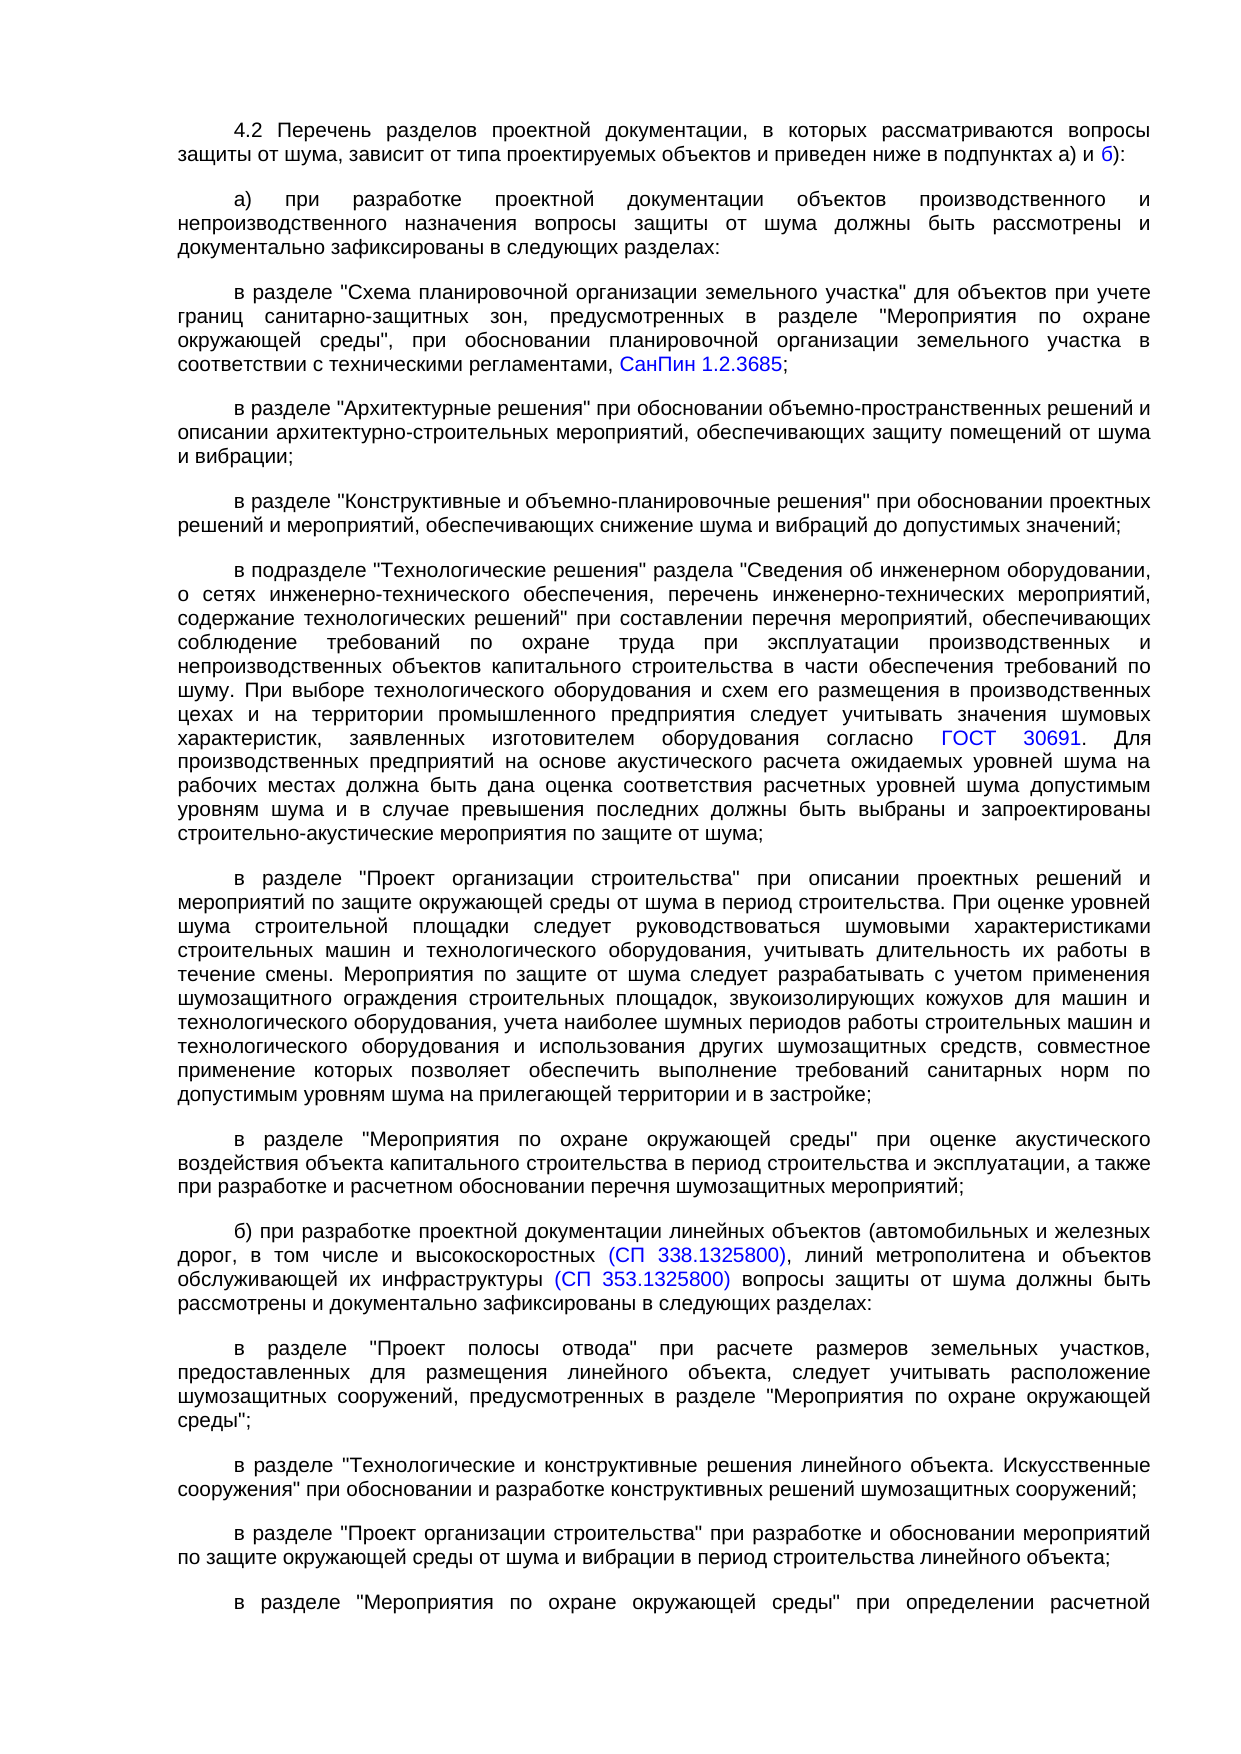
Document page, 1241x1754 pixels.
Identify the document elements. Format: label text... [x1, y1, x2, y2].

text в подразделе "Технологические решения" раздела "Сведения об инженерном оборудовании, о сетях инженерно-технического обеспечения, перечень инженерно-технических мероприятий, содержание технологических решений" при составлении перечня мероприятий, обеспечивающих соблюдение требований по охране труда при эксплуатации производственных и непроизводственных объектов капитального строительства в части обеспечения требований по шуму. При выборе технологического оборудования и схем его размещения в производственных цехах и на территории промышленного предприятия следует учитывать значения шумовых характеристик, заявленных изготовителем оборудования согласно ГОСТ 30691. Для производственных предприятий на основе акустического расчета ожидаемых уровней шума на рабочих местах должна быть дана оценка соответствия расчетных уровней шума допустимым уровням шума и в случае превышения последних должны быть выбраны и запроектированы строительно-акустические мероприятия по защите от шума; [177, 558, 1152, 845]
text в разделе "Архитектурные решения" при обосновании объемно-пространственных решений и описании архитектурно-строительных мероприятий, обеспечивающих защиту помещений от шума и вибрации; [177, 396, 1152, 468]
text 4.2 Перечень разделов проектной документации, в которых рассматриваются вопросы защиты от шума, зависит от типа проектируемых объектов и приведен ниже в подпунктах а) и б): [177, 118, 1152, 166]
text в разделе "Проект организации строительства" при описании проектных решений и мероприятий по защите окружающей среды от шума в период строительства. При оценке уровней шума строительной площадки следует руководствоваться шумовыми характеристиками строительных машин и технологического оборудования, учитывать длительность их работы в течение смены. Мероприятия по защите от шума следует разрабатывать с учетом применения шумозащитного ограждения строительных площадок, звукоизолирующих кожухов для машин и технологического оборудования, учета наиболее шумных периодов работы строительных машин и технологического оборудования и использования других шумозащитных средств, совместное применение которых позволяет обеспечить выполнение требований санитарных норм по допустимым уровням шума на прилегающей территории и в застройке; [177, 866, 1152, 1106]
text в разделе "Технологические и конструктивные решения линейного объекта. Искусственные сооружения" при обосновании и разработке конструктивных решений шумозащитных сооружений; [177, 1452, 1152, 1500]
text в разделе "Проект полосы отвода" при расчете размеров земельных участков, предоставленных для размещения линейного объекта, следует учитывать расположение шумозащитных сооружений, предусмотренных в разделе "Мероприятия по охране окружающей среды"; [177, 1336, 1152, 1432]
text в разделе "Схема планировочной организации земельного участка" для объектов при учете границ санитарно-защитных зон, предусмотренных в разделе "Мероприятия по охране окружающей среды", при обосновании планировочной организации земельного участка в соответствии с техническими регламентами, СанПин 1.2.3685; [177, 279, 1152, 375]
text в разделе "Конструктивные и объемно-планировочные решения" при обосновании проектных решений и мероприятий, обеспечивающих снижение шума и вибраций до допустимых значений; [177, 489, 1152, 537]
text в разделе "Проект организации строительства" при разработке и обосновании мероприятий по защите окружающей среды от шума и вибрации в период строительства линейного объекта; [177, 1521, 1152, 1569]
text в разделе "Мероприятия по охране окружающей среды" при оценке акустического воздействия объекта капитального строительства в период строительства и эксплуатации, а также при разработке и расчетном обосновании перечня шумозащитных мероприятий; [177, 1126, 1152, 1198]
text б) при разработке проектной документации линейных объектов (автомобильных и железных дорог, в том числе и высокоскоростных (СП 338.1325800), линий метрополитена и объектов обслуживающей их инфраструктуры (СП 353.1325800) вопросы защиты от шума должны быть рассмотрены и документально зафиксированы в следующих разделах: [177, 1219, 1152, 1315]
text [177, 1590, 1152, 1614]
text а) при разработке проектной документации объектов производственного и непроизводственного назначения вопросы защиты от шума должны быть рассмотрены и документально зафиксированы в следующих разделах: [177, 187, 1152, 259]
